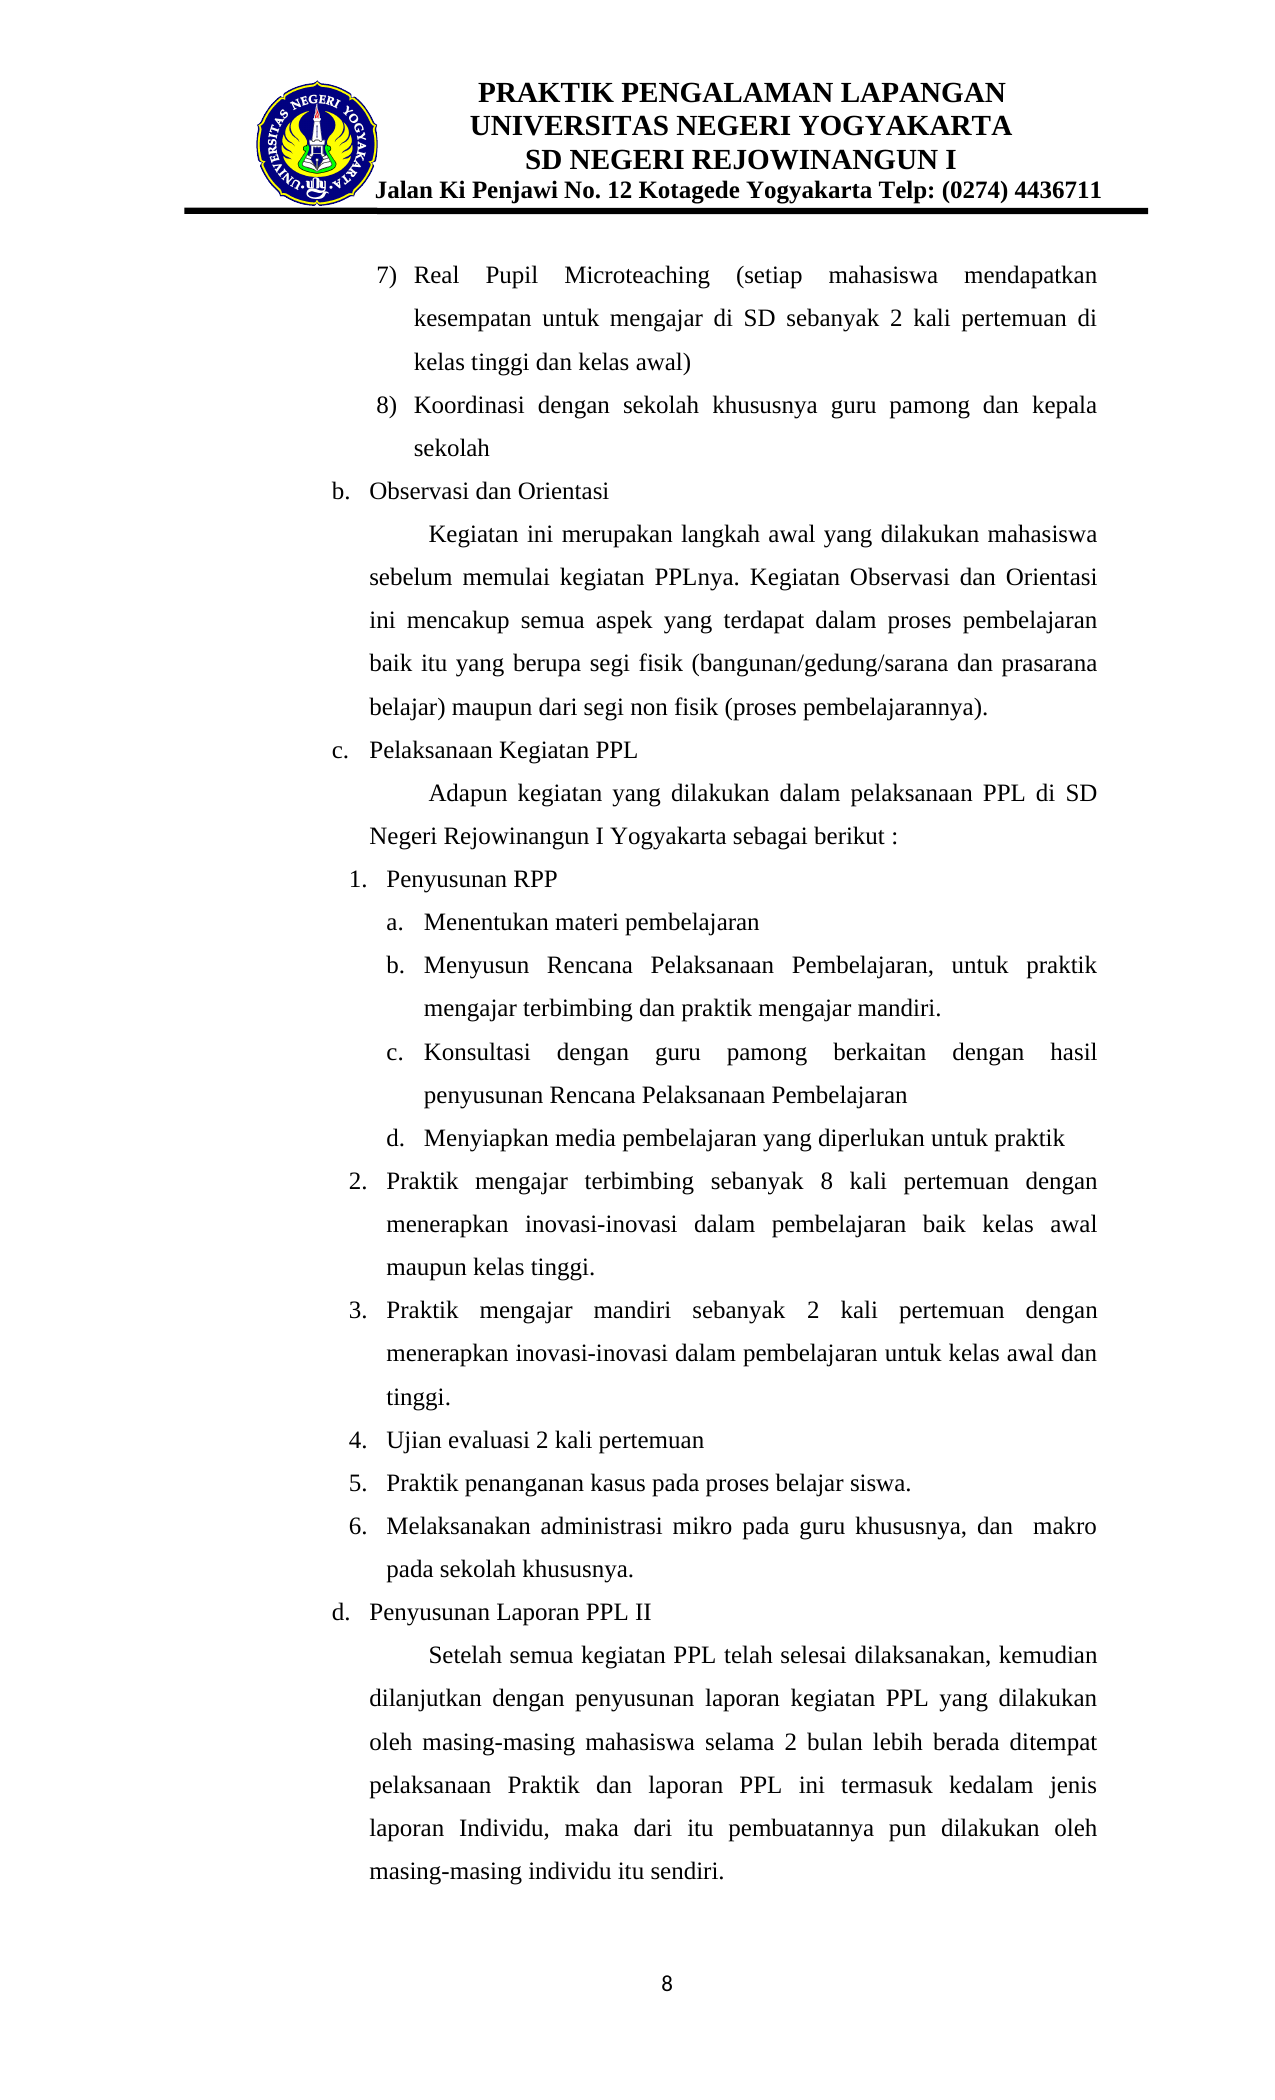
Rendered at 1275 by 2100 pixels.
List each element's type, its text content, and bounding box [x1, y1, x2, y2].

list Menentukan materi pembelajaran [386, 907, 1098, 936]
list Menyiapkan media pembelajaran yang diperlukan untuk praktik [386, 1123, 1098, 1152]
list Praktik mengajar mandiri sebanyak 2 kali pertemuan dengan menerapkan inovasi-inovasi dalam pembelajaran untuk kelas awal dan tinggi. [349, 1295, 1098, 1410]
list Praktik mengajar terbimbing sebanyak 8 kali pertemuan dengan menerapkan inovasi-inovasi dalam pembelajaran baik kelas awal maupun kelas tinggi. [349, 1166, 1098, 1281]
list Penyusunan Laporan PPL II [332, 1597, 1098, 1626]
list Setelah semua kegiatan PPL telah selesai dilaksanakan, kemudian dilanjutkan dengan penyusunan laporan kegiatan PPL yang dilakukan oleh masing-masing mahasiswa selama 2 bulan lebih berada ditempat pelaksanaan Praktik dan laporan PPL ini termasuk kedalam jenis laporan Individu, maka dari itu pembuatannya pun dilakukan oleh masing-masing individu itu sendiri. [369, 1640, 1098, 1885]
list Pelaksanaan Kegiatan PPL [332, 735, 1098, 763]
picture [256, 80, 378, 206]
list Penyusunan RPP [349, 864, 1098, 893]
list Konsultasi dengan guru pamong berkaitan dengan hasil penyusunan Rencana Pelaksanaan Pembelajaran [386, 1037, 1098, 1108]
list Adapun kegiatan yang dilakukan dalam pelaksanaan PPL di SD Negeri Rejowinangun I Yogyakarta sebagai berikut : [369, 778, 1098, 850]
list Praktik penanganan kasus pada proses belajar siswa. [349, 1468, 1098, 1497]
list Menyusun Rencana Pelaksanaan Pembelajaran, untuk praktik mengajar terbimbing dan praktik mengajar mandiri. [386, 950, 1098, 1022]
list Kegiatan ini merupakan langkah awal yang dilakukan mahasiswa sebelum memulai kegiatan PPLnya. Kegiatan Observasi dan Orientasi ini mencakup semua aspek yang terdapat dalam proses pembelajaran baik itu yang berupa segi fisik (bangunan/gedung/sarana dan prasarana belajar) maupun dari segi non fisik (proses pembelajarannya). [369, 519, 1098, 720]
list Koordinasi dengan sekolah khususnya guru pamong dan kepala sekolah [376, 390, 1098, 462]
list Melaksanakan administrasi mikro pada guru khususnya, dan makro pada sekolah khususnya. [349, 1511, 1098, 1583]
list Real Pupil Microteaching (setiap mahasiswa mendapatkan kesempatan untuk mengajar di SD sebanyak 2 kali pertemuan di kelas tinggi dan kelas awal) [376, 260, 1098, 375]
list Ujian evaluasi 2 kali pertemuan [349, 1425, 1098, 1453]
list Observasi dan Orientasi [332, 476, 1098, 505]
